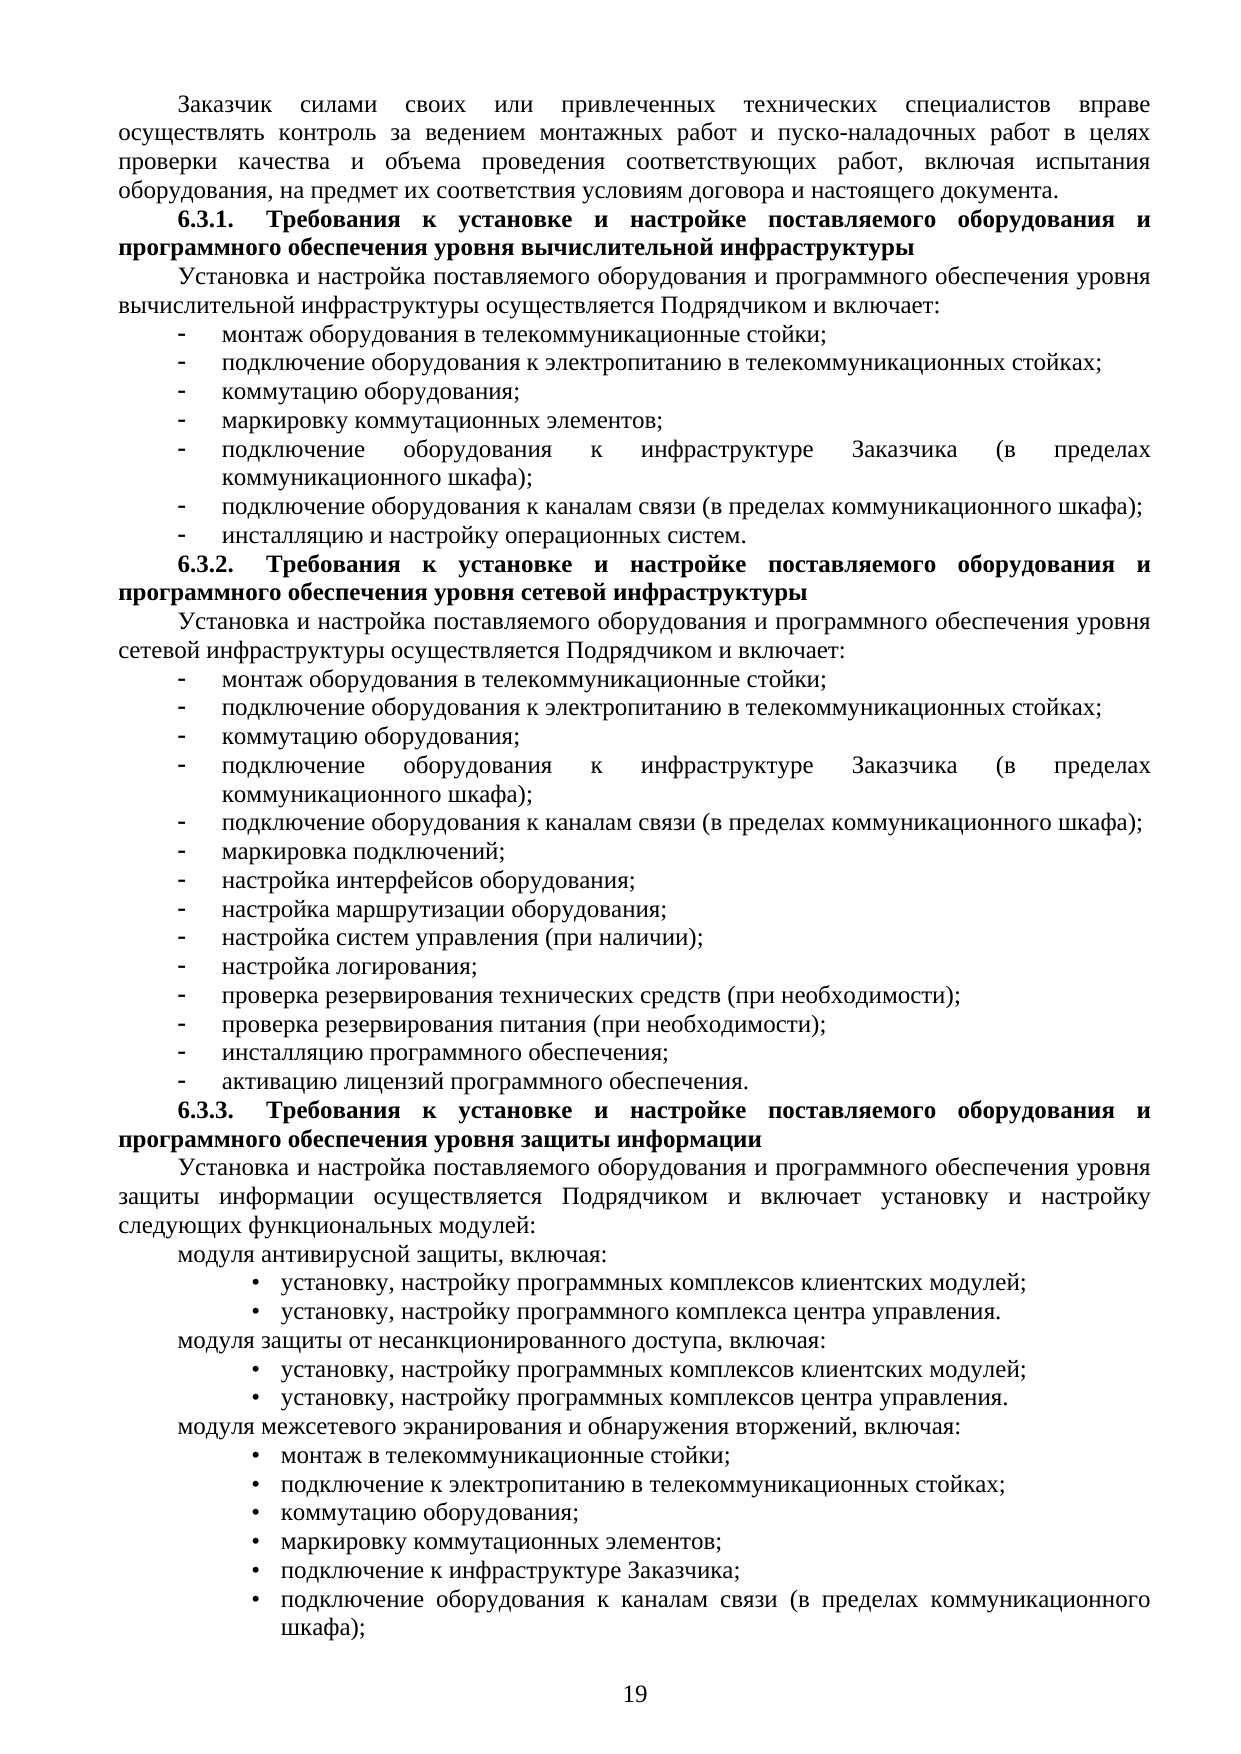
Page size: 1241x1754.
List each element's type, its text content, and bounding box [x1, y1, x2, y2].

list коммутацию оборудования; [177, 721, 1152, 750]
list установку, настройку программных комплексов центра управления. [251, 1382, 1152, 1411]
list модуля межсетевого экранирования и обнаружения вторжений, включая: [177, 1411, 1152, 1440]
list Требования к установке и настройке поставляемого оборудования и программного обеспечения уровня защиты информации [118, 1095, 1152, 1152]
list маркировка подключений; [177, 836, 1152, 865]
list настройка логирования; [177, 951, 1152, 980]
list подключение оборудования к инфраструктуре Заказчика (в пределах коммуникационного шкафа); [177, 750, 1152, 807]
list подключение к электропитанию в телекоммуникационных стойках; [251, 1469, 1152, 1497]
list Установка и настройка поставляемого оборудования и программного обеспечения уровня защиты информации осуществляется Подрядчиком и включает установку и настройку следующих функциональных модулей: [118, 1152, 1152, 1239]
list подключение оборудования к каналам связи (в пределах коммуникационного шкафа); [177, 491, 1152, 520]
list Заказчик силами своих или привлеченных технических специалистов вправе осуществлять контроль за ведением монтажных работ и пуско-наладочных работ в целях проверки качества и объема проведения соответствующих работ, включая испытания оборудования, на предмет их соответствия условиям договора и настоящего документа. [118, 89, 1152, 204]
list коммутацию оборудования; [251, 1497, 1152, 1526]
list активацию лицензий программного обеспечения. [177, 1066, 1152, 1095]
list подключение к инфраструктуре Заказчика; [251, 1555, 1152, 1584]
list настройка маршрутизации оборудования; [177, 894, 1152, 922]
list подключение оборудования к инфраструктуре Заказчика (в пределах коммуникационного шкафа); [177, 434, 1152, 491]
list модуля защиты от несанкционированного доступа, включая: [177, 1325, 1152, 1354]
list настройка систем управления (при наличии); [177, 922, 1152, 951]
list Требования к установке и настройке поставляемого оборудования и программного обеспечения уровня сетевой инфраструктуры [118, 549, 1152, 606]
list установку, настройку программных комплексов клиентских модулей; [251, 1267, 1152, 1296]
list проверка резервирования технических средств (при необходимости); [177, 980, 1152, 1009]
list подключение оборудования к каналам связи (в пределах коммуникационного шкафа); [251, 1584, 1152, 1641]
list подключение оборудования к электропитанию в телекоммуникационных стойках; [177, 692, 1152, 721]
list монтаж в телекоммуникационные стойки; [251, 1440, 1152, 1469]
list монтаж оборудования в телекоммуникационные стойки; [177, 664, 1152, 692]
list Установка и настройка поставляемого оборудования и программного обеспечения уровня сетевой инфраструктуры осуществляется Подрядчиком и включает: [118, 606, 1152, 664]
list модуля антивирусной защиты, включая: [177, 1239, 1152, 1267]
list инсталляцию и настройку операционных систем. [177, 520, 1152, 549]
list установку, настройку программных комплексов клиентских модулей; [251, 1354, 1152, 1382]
list коммутацию оборудования; [177, 376, 1152, 405]
list маркировку коммутационных элементов; [251, 1526, 1152, 1555]
list инсталляцию программного обеспечения; [177, 1037, 1152, 1066]
list монтаж оборудования в телекоммуникационные стойки; [177, 319, 1152, 347]
list проверка резервирования питания (при необходимости); [177, 1009, 1152, 1037]
list установку, настройку программного комплекса центра управления. [251, 1296, 1152, 1325]
list Установка и настройка поставляемого оборудования и программного обеспечения уровня вычислительной инфраструктуры осуществляется Подрядчиком и включает: [118, 261, 1152, 319]
list маркировку коммутационных элементов; [177, 405, 1152, 434]
list настройка интерфейсов оборудования; [177, 865, 1152, 894]
list Требования к установке и настройке поставляемого оборудования и программного обеспечения уровня вычислительной инфраструктуры [118, 204, 1152, 261]
list подключение оборудования к электропитанию в телекоммуникационных стойках; [177, 347, 1152, 376]
list подключение оборудования к каналам связи (в пределах коммуникационного шкафа); [177, 807, 1152, 836]
